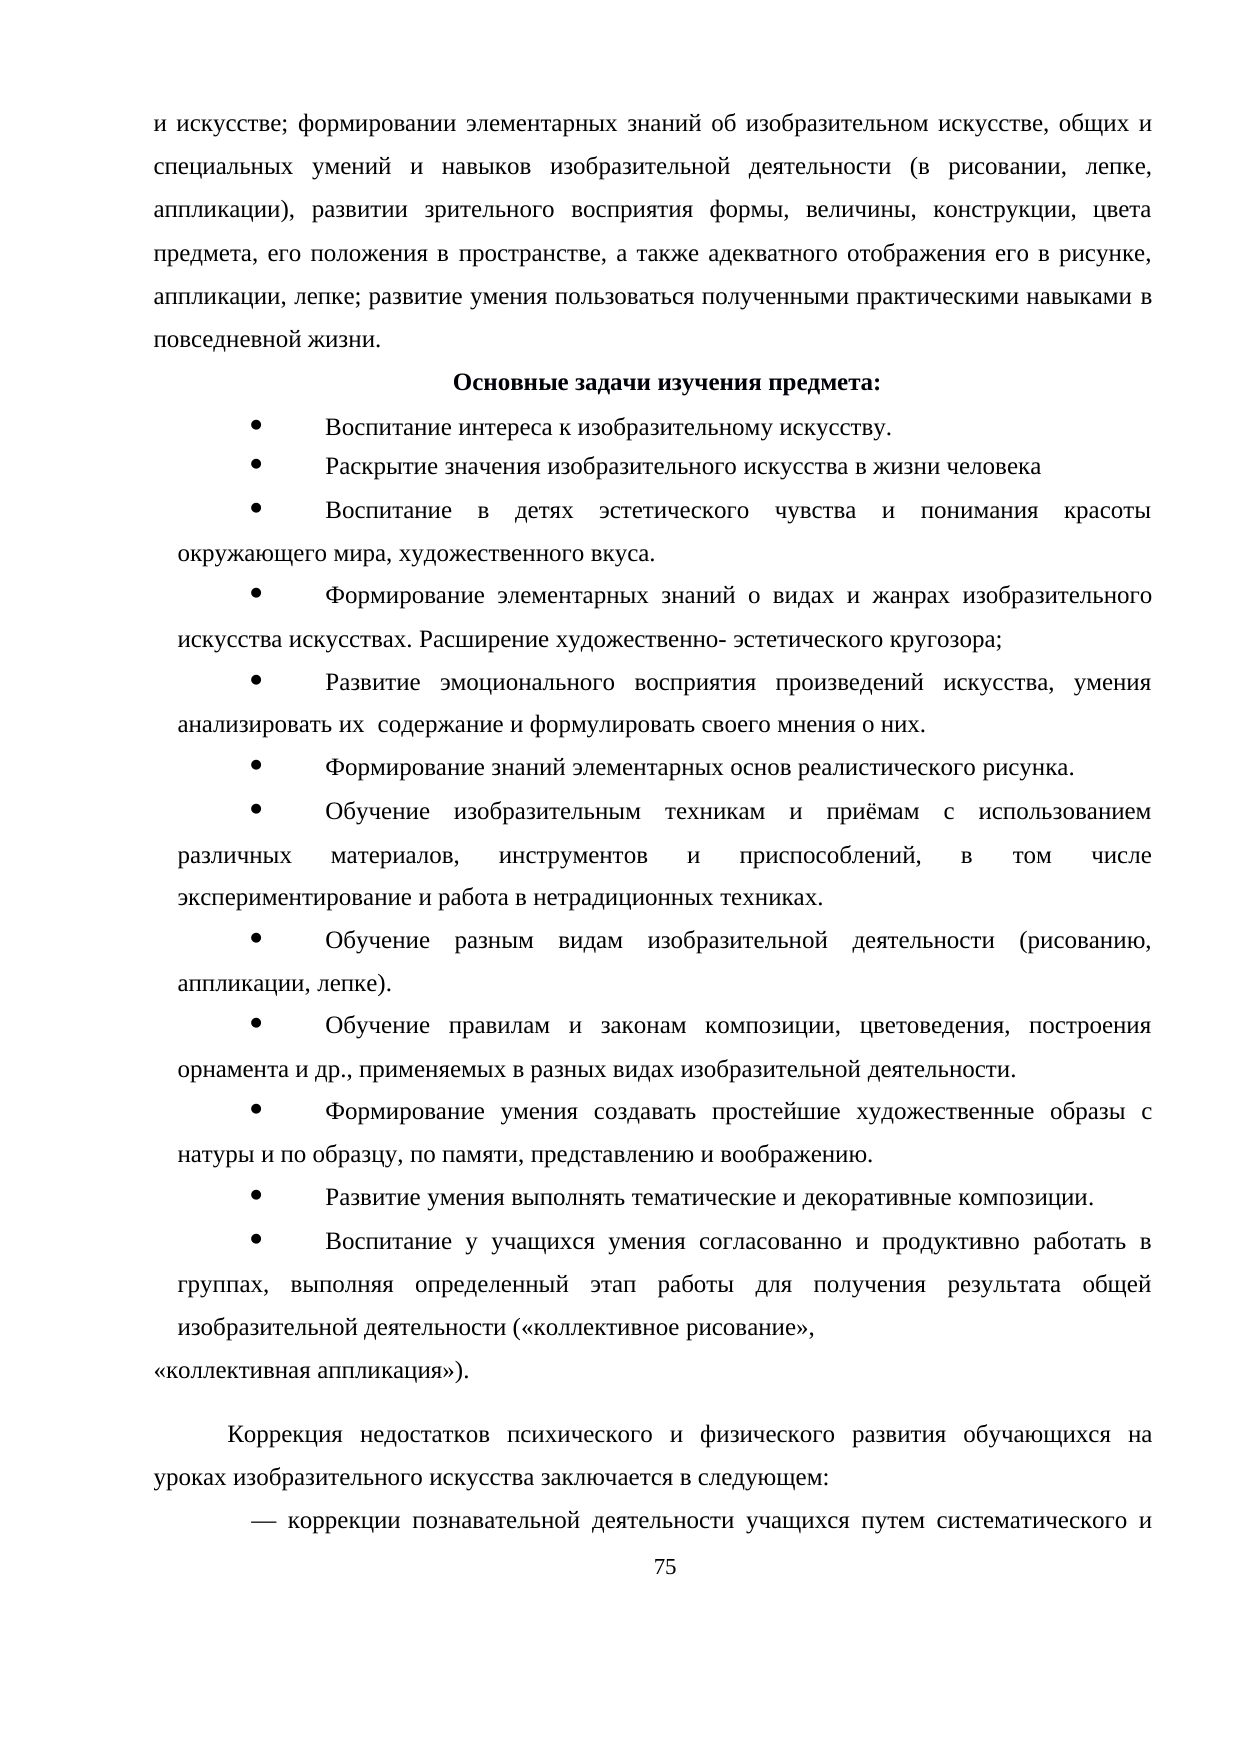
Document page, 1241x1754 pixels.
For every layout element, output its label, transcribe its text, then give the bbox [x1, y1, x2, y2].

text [153, 108, 1152, 353]
text Коррекция недостатков психического и физического развития обучающихся на уроках изобразительного искусства заключается в следующем: [153, 1419, 1152, 1491]
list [177, 1506, 1152, 1534]
list Обучение разным видам изобразительной деятельности (рисованию, аппликации, лепке). [177, 925, 1152, 996]
list Раскрытие значения изобразительного искусства в жизни человека [177, 451, 1152, 480]
list Формирование элементарных знаний о видах и жанрах изобразительного искусства искусствах. Расширение художественно- эстетического кругозора; [177, 581, 1152, 653]
list Формирование умения создавать простейшие художественные образы с натуры и по образцу, по памяти, представлению и воображению. [177, 1096, 1152, 1168]
list Развитие эмоционального восприятия произведений искусства, умения анализировать их содержание и формулировать своего мнения о них. [177, 667, 1151, 738]
list Воспитание у учащихся умения согласованно и продуктивно работать в группах, выполняя определенный этап работы для получения результата общей изобразительной деятельности («коллективное рисование», [177, 1226, 1152, 1340]
text Основные задачи изучения предмета: [453, 367, 1223, 396]
text «коллективная аппликация»). [153, 1355, 1223, 1383]
list Формирование знаний элементарных основ реалистического рисунка. [177, 752, 1152, 782]
list Воспитание интереса к изобразительному искусству. [251, 412, 1223, 442]
list Обучение изобразительным техникам и приёмам с использованием различных материалов, инструментов и приспособлений, в том числе экспериментирование и работа в нетрадиционных техниках. [177, 796, 1152, 911]
list Воспитание в детях эстетического чувства и понимания красоты окружающего мира, художественного вкуса. [177, 495, 1152, 567]
list Развитие умения выполнять тематические и декоративные композиции. [177, 1182, 1152, 1211]
list Обучение правилам и законам композиции, цветоведения, построения орнамента и др., применяемых в разных видах изобразительной деятельности. [177, 1010, 1152, 1082]
